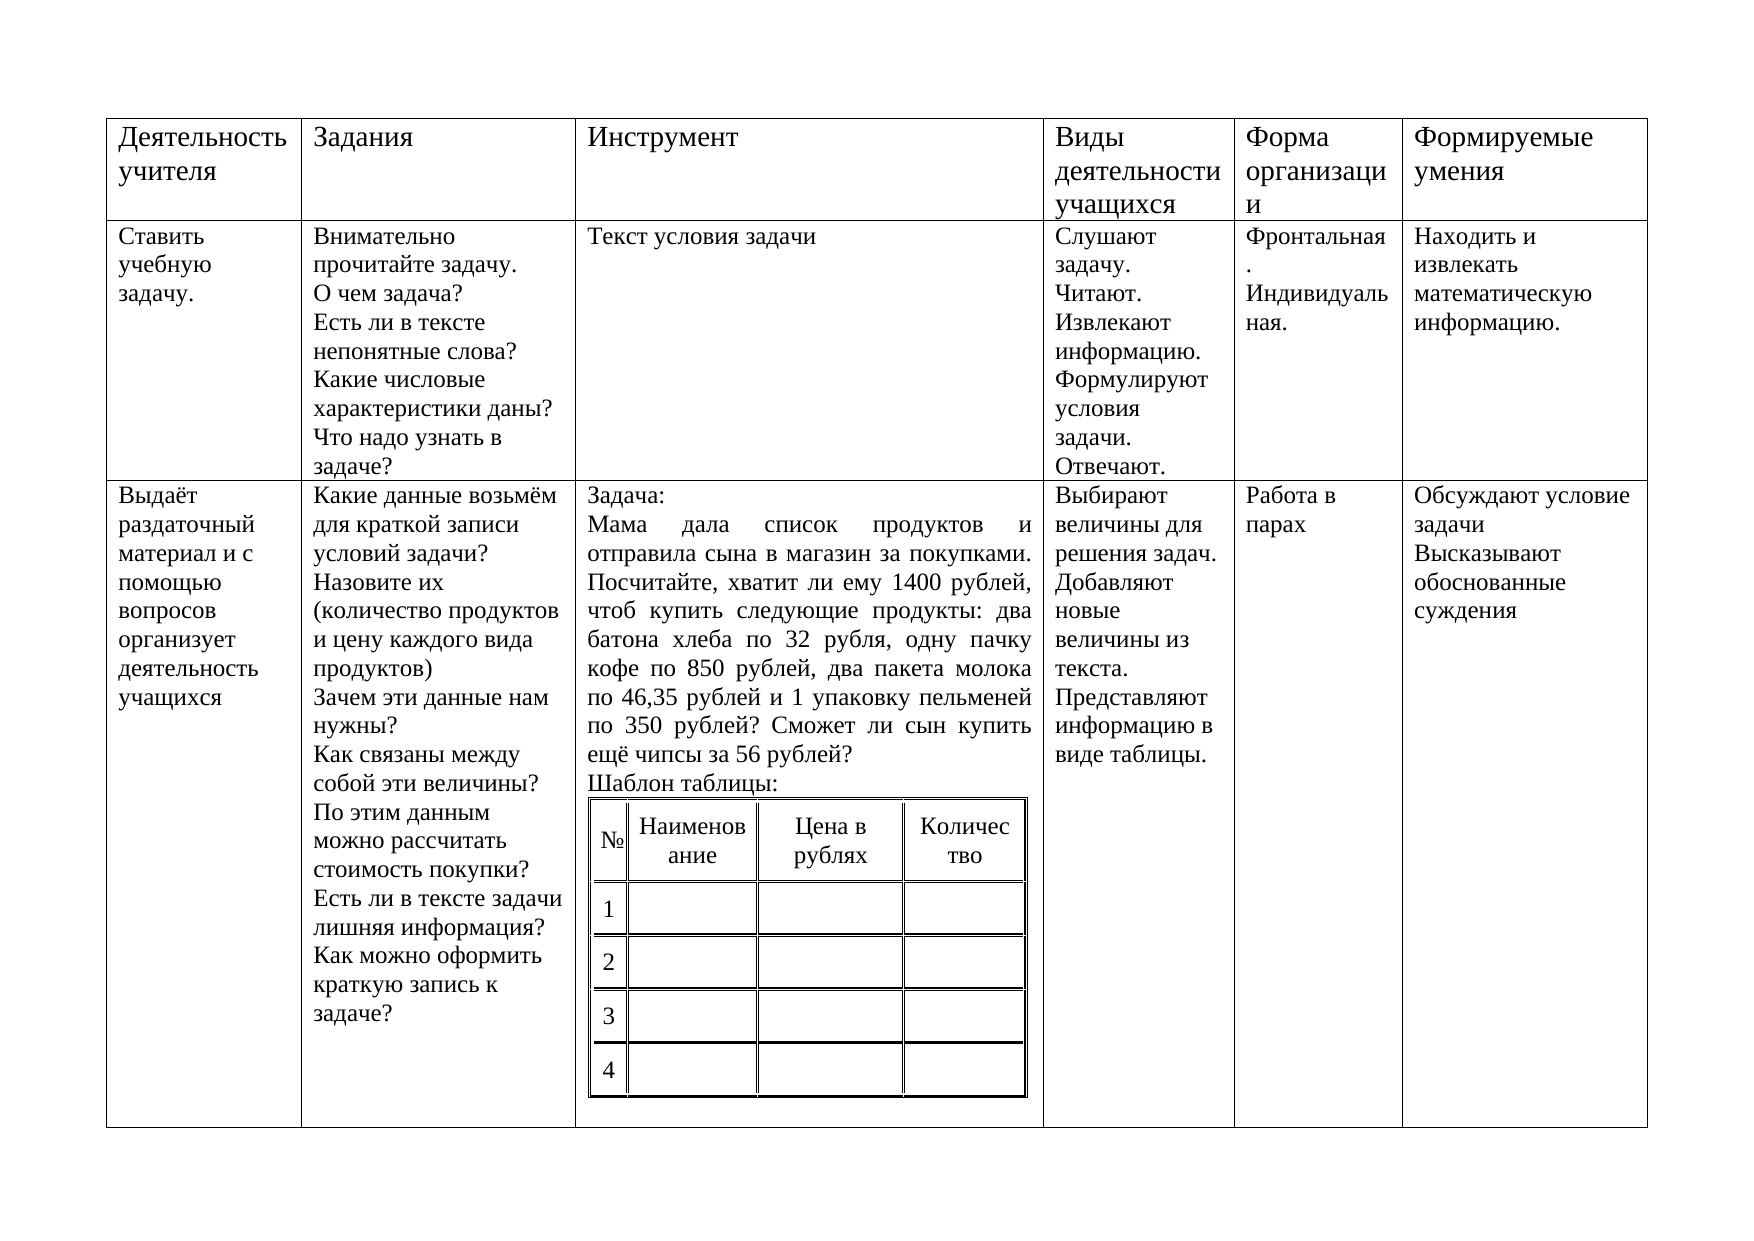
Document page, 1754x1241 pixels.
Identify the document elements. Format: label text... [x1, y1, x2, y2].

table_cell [576, 481, 1043, 1127]
table_cell Находить и извлекать математическую информацию. [1403, 221, 1647, 479]
table_header Задания [302, 119, 575, 220]
table_header Инструмент [576, 119, 1043, 220]
table_header Виды деятельности учащихся [1044, 119, 1234, 220]
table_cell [302, 481, 575, 1127]
table_cell Ставить учебную задачу. [107, 221, 301, 479]
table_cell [1403, 481, 1647, 1127]
table_cell Фронтальная. Индивидуальная. [1235, 221, 1402, 479]
table_cell Слушают задачу. Читают. Извлекают информацию. Формулируют условия задачи. Отвечают. [1044, 221, 1234, 479]
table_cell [1044, 481, 1234, 1127]
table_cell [107, 481, 301, 1127]
table_cell Внимательно прочитайте задачу. О чем задача? Есть ли в тексте непонятные слова? Какие числовые характеристики даны? Что надо узнать в задаче? [302, 221, 575, 479]
table_cell Текст условия задачи [576, 221, 1043, 479]
table_header Формируемые умения [1403, 119, 1647, 220]
table_cell Работа в парах [1235, 481, 1402, 1127]
table_header Форма организации [1235, 119, 1402, 220]
table_header Деятельность учителя [107, 119, 301, 220]
